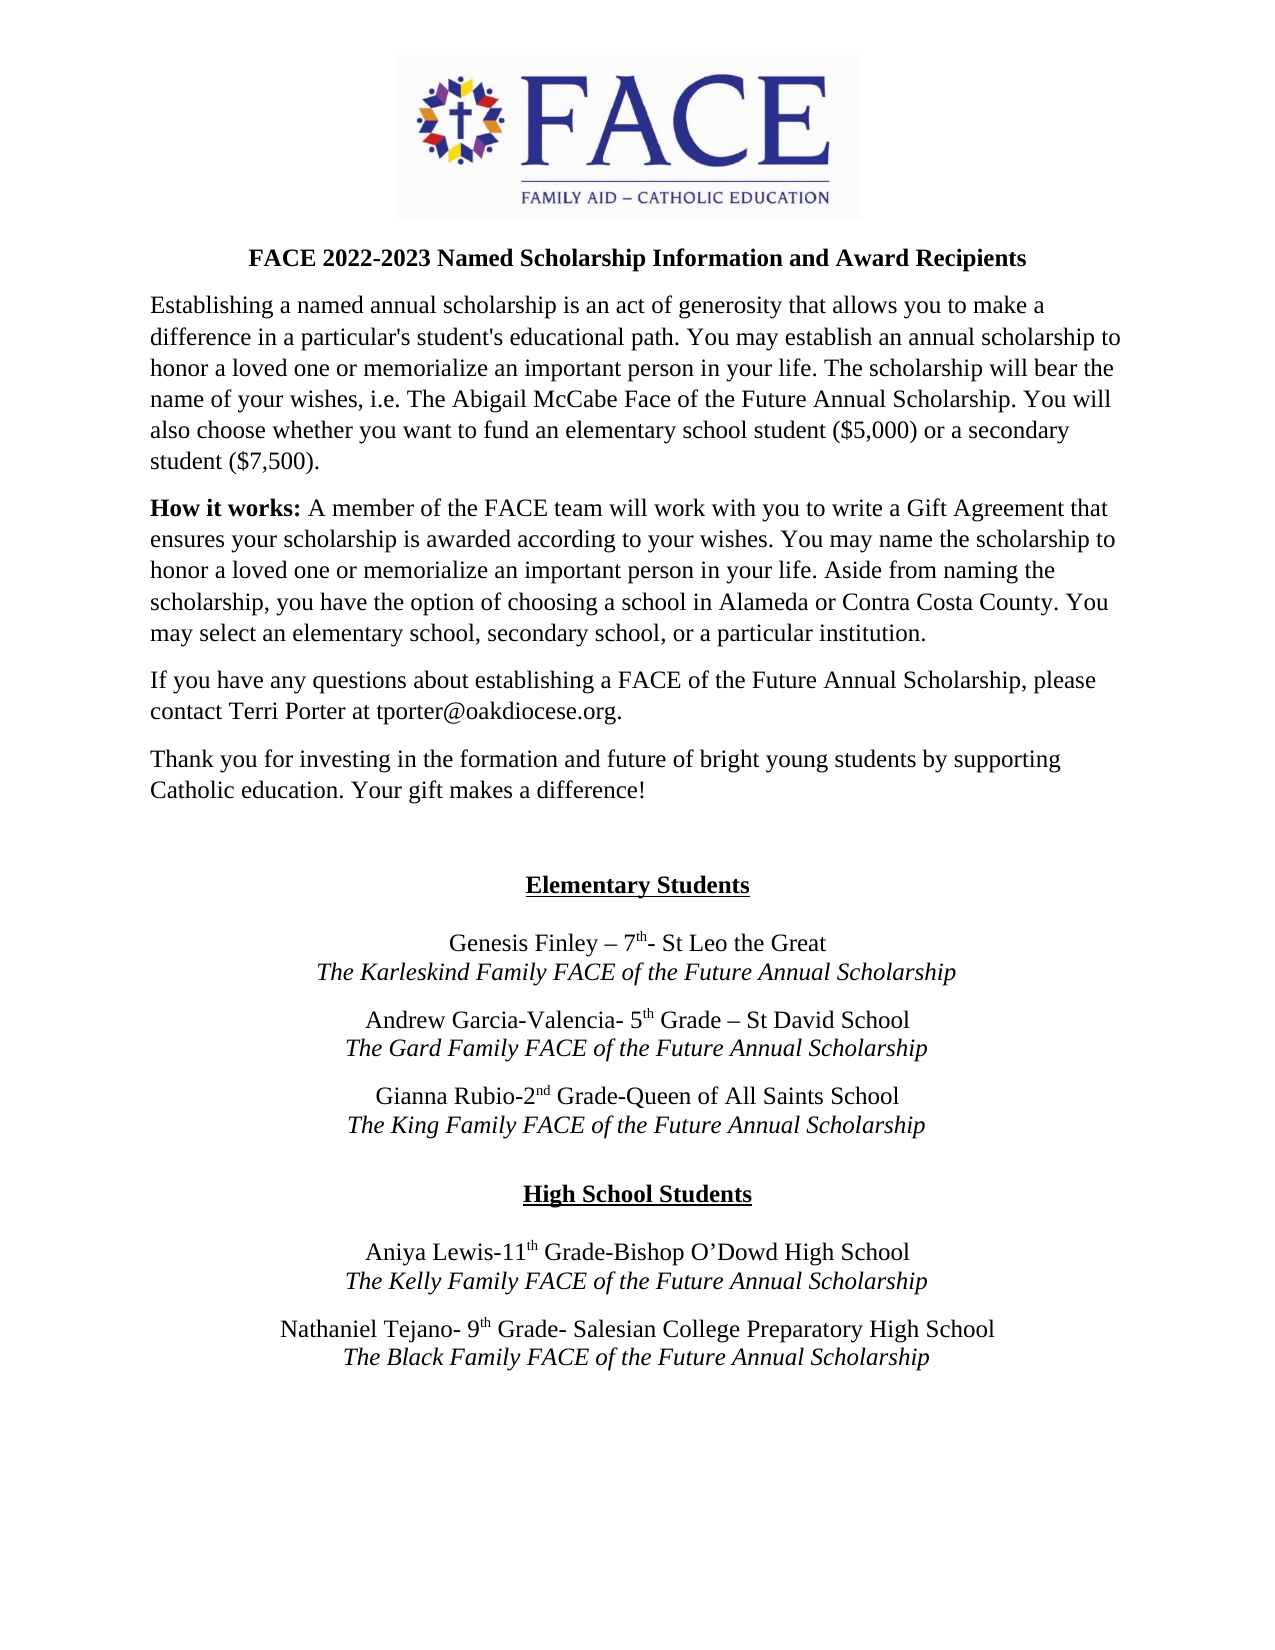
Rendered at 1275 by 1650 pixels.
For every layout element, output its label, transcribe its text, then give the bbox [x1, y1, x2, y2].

text The Karleskind Family FACE of the Future Annual Scholarship [150, 957, 1125, 986]
text Andrew Garcia-Valencia- 5th Grade – St David School [150, 1005, 1125, 1033]
text If you have any questions about establishing a FACE of the Future Annual Scholarship, please contact Terri Porter at tporter@oakdiocese.org. [150, 665, 1125, 725]
picture [395, 55, 861, 219]
text The King Family FACE of the Future Annual Scholarship [150, 1110, 1125, 1139]
text Elementary Students [150, 871, 1125, 899]
text Aniya Lewis-11th Grade-Bishop O’Dowd High School [150, 1237, 1125, 1266]
text FACE 2022-2023 Named Scholarship Information and Award Recipients [150, 243, 1125, 272]
text The Kelly Family FACE of the Future Annual Scholarship [150, 1266, 1125, 1294]
text How it works: A member of the FACE team will work with you to write a Gift Agreement that ensures your scholarship is awarded according to your wishes. You may name the scholarship to honor a loved one or memorialize an important person in your life. Aside from naming the scholarship, you have the option of choosing a school in Alameda or Contra Costa County. You may select an elementary school, secondary school, or a particular institution. [150, 493, 1125, 646]
text Nathaniel Tejano- 9th Grade- Salesian College Preparatory High School [150, 1314, 1125, 1342]
text The Gard Family FACE of the Future Annual Scholarship [150, 1033, 1125, 1062]
text Thank you for investing in the formation and future of bright young students by supporting Catholic education. Your gift makes a difference! [150, 744, 1125, 804]
text High School Students [150, 1179, 1125, 1208]
text Genesis Finley – 7th- St Leo the Great [150, 928, 1125, 957]
text Establishing a named annual scholarship is an act of generosity that allows you to make a difference in a particular's student's educational path. You may establish an annual scholarship to honor a loved one or memorialize an important person in your life. The scholarship will bear the name of your wishes, i.e. The Abigail McCabe Face of the Future Annual Scholarship. You will also choose whether you want to fund an elementary school student ($5,000) or a secondary student ($7,500). [150, 291, 1125, 474]
text Gianna Rubio-2nd Grade-Queen of All Saints School [150, 1081, 1125, 1110]
text The Black Family FACE of the Future Annual Scholarship [150, 1342, 1125, 1371]
